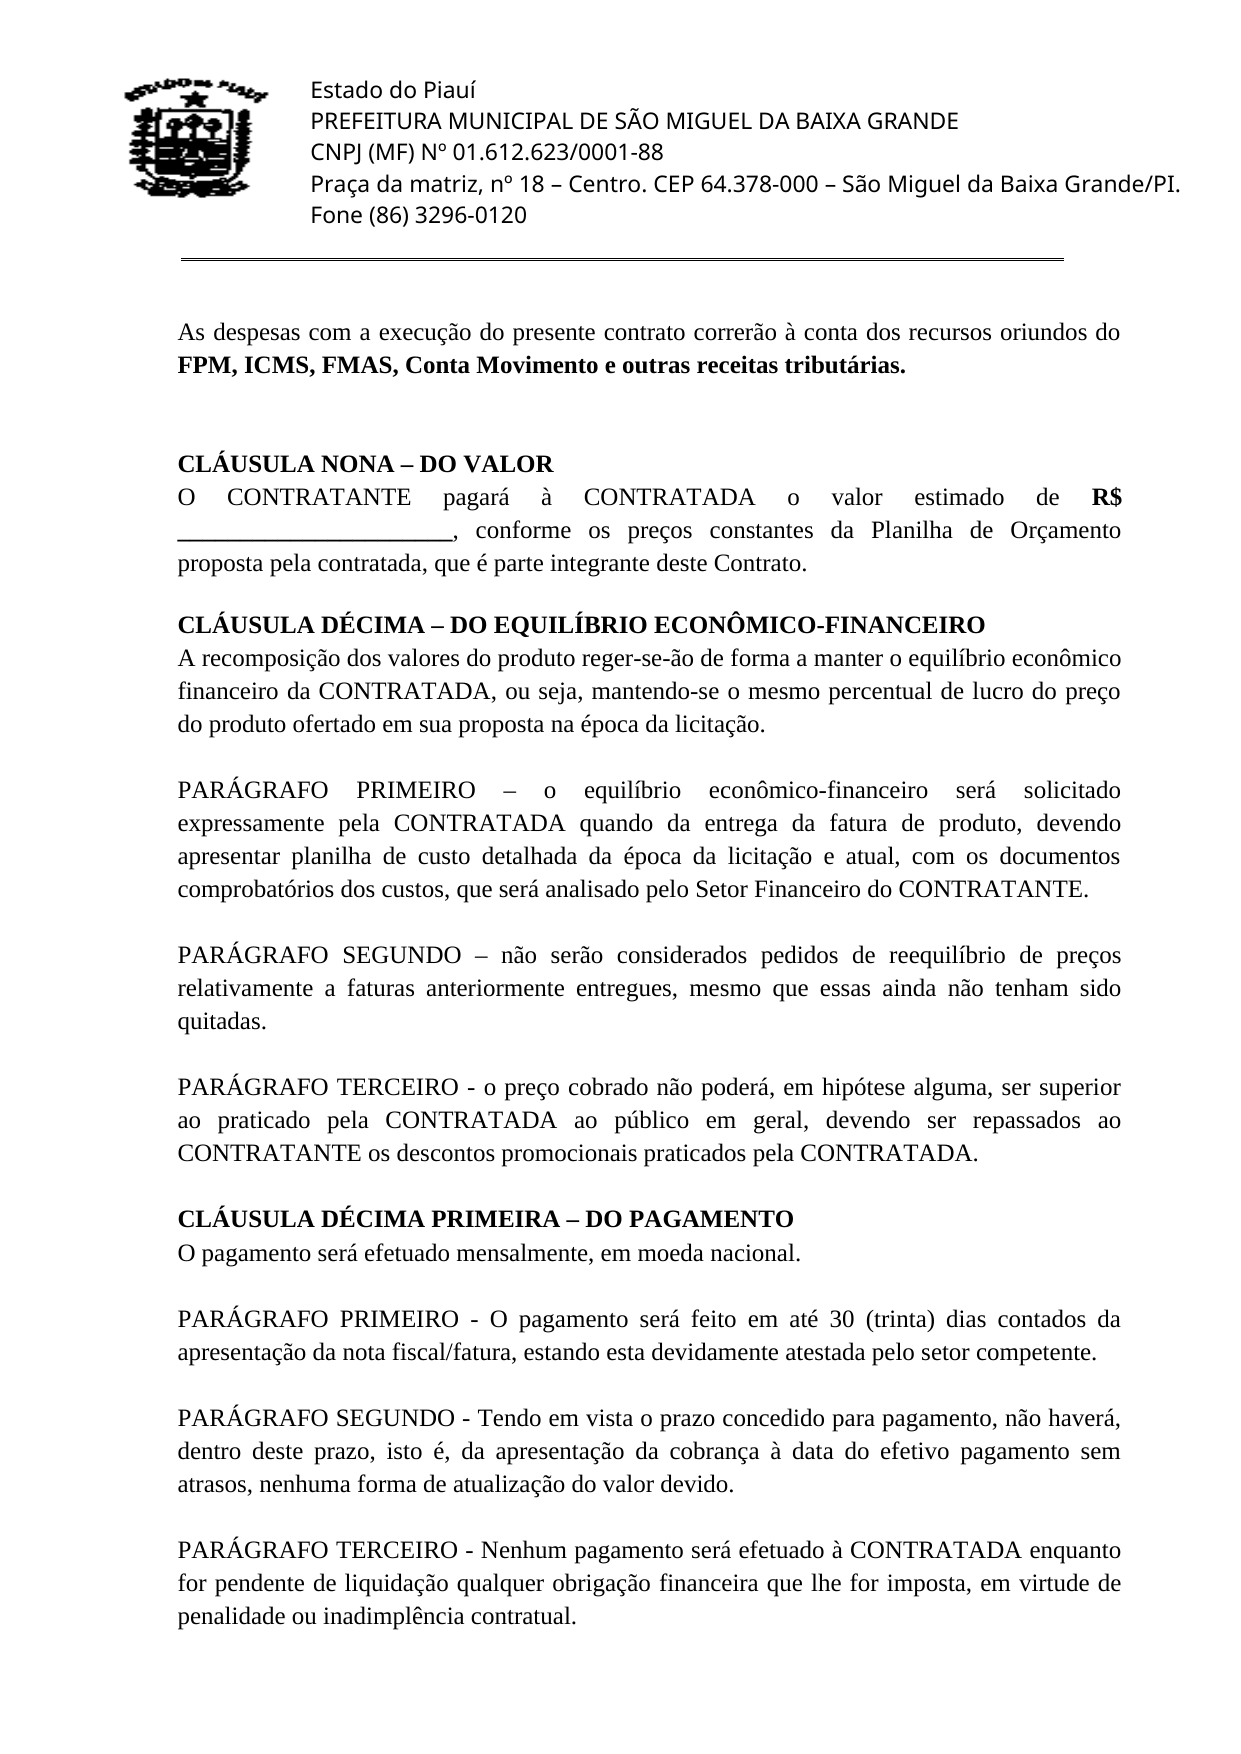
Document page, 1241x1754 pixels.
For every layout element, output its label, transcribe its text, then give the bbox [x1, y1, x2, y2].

text O pagamento será efetuado mensalmente, em moeda nacional. [177, 1238, 1122, 1266]
text CLÁUSULA DÉCIMA PRIMEIRA – DO PAGAMENTO [177, 1204, 1122, 1233]
text CLÁUSULA DÉCIMA – DO EQUILÍBRIO ECONÔMICO-FINANCEIRO [177, 610, 1122, 639]
picture [84, 59, 300, 207]
text PARÁGRAFO SEGUNDO – não serão considerados pedidos de reequilíbrio de preços relativamente a faturas anteriormente entregues, mesmo que essas ainda não tenham sido quitadas. [177, 940, 1122, 1035]
text CLÁUSULA NONA – DO VALOR [177, 449, 1122, 478]
text PARÁGRAFO PRIMEIRO - O pagamento será feito em até 30 (trinta) dias contados da apresentação da nota fiscal/fatura, estando esta devidamente atestada pelo setor competente. [177, 1304, 1122, 1365]
text PARÁGRAFO PRIMEIRO – o equilíbrio econômico-financeiro será solicitado expressamente pela CONTRATADA quando da entrega da fatura de produto, devendo apresentar planilha de custo detalhada da época da licitação e atual, com os documentos comprobatórios dos custos, que será analisado pelo Setor Financeiro do CONTRATANTE. [177, 775, 1122, 903]
text PARÁGRAFO TERCEIRO - Nenhum pagamento será efetuado à CONTRATADA enquanto for pendente de liquidação qualquer obrigação financeira que lhe for imposta, em virtude de penalidade ou inadimplência contratual. [177, 1535, 1122, 1629]
text A recomposição dos valores do produto reger-se-ão de forma a manter o equilíbrio econômico financeiro da CONTRATADA, ou seja, mantendo-se o mesmo percentual de lucro do preço do produto ofertado em sua proposta na época da licitação. [177, 643, 1122, 738]
text PARÁGRAFO TERCEIRO - o preço cobrado não poderá, em hipótese alguma, ser superior ao praticado pela CONTRATADA ao público em geral, devendo ser repassados ao CONTRATANTE os descontos promocionais praticados pela CONTRATADA. [177, 1072, 1122, 1167]
text PARÁGRAFO SEGUNDO - Tendo em vista o prazo concedido para pagamento, não haverá, dentro deste prazo, isto é, da apresentação da cobrança à data do efetivo pagamento sem atrasos, nenhuma forma de atualização do valor devido. [177, 1403, 1122, 1497]
text O CONTRATANTE pagará à CONTRATADA o valor estimado de R$ ______________________, conforme os preços constantes da Planilha de Orçamento proposta pela contratada, que é parte integrante deste Contrato. [177, 482, 1122, 577]
text As despesas com a execução do presente contrato correrão à conta dos recursos oriundos do FPM, ICMS, FMAS, Conta Movimento e outras receitas tributárias. [177, 317, 1122, 379]
